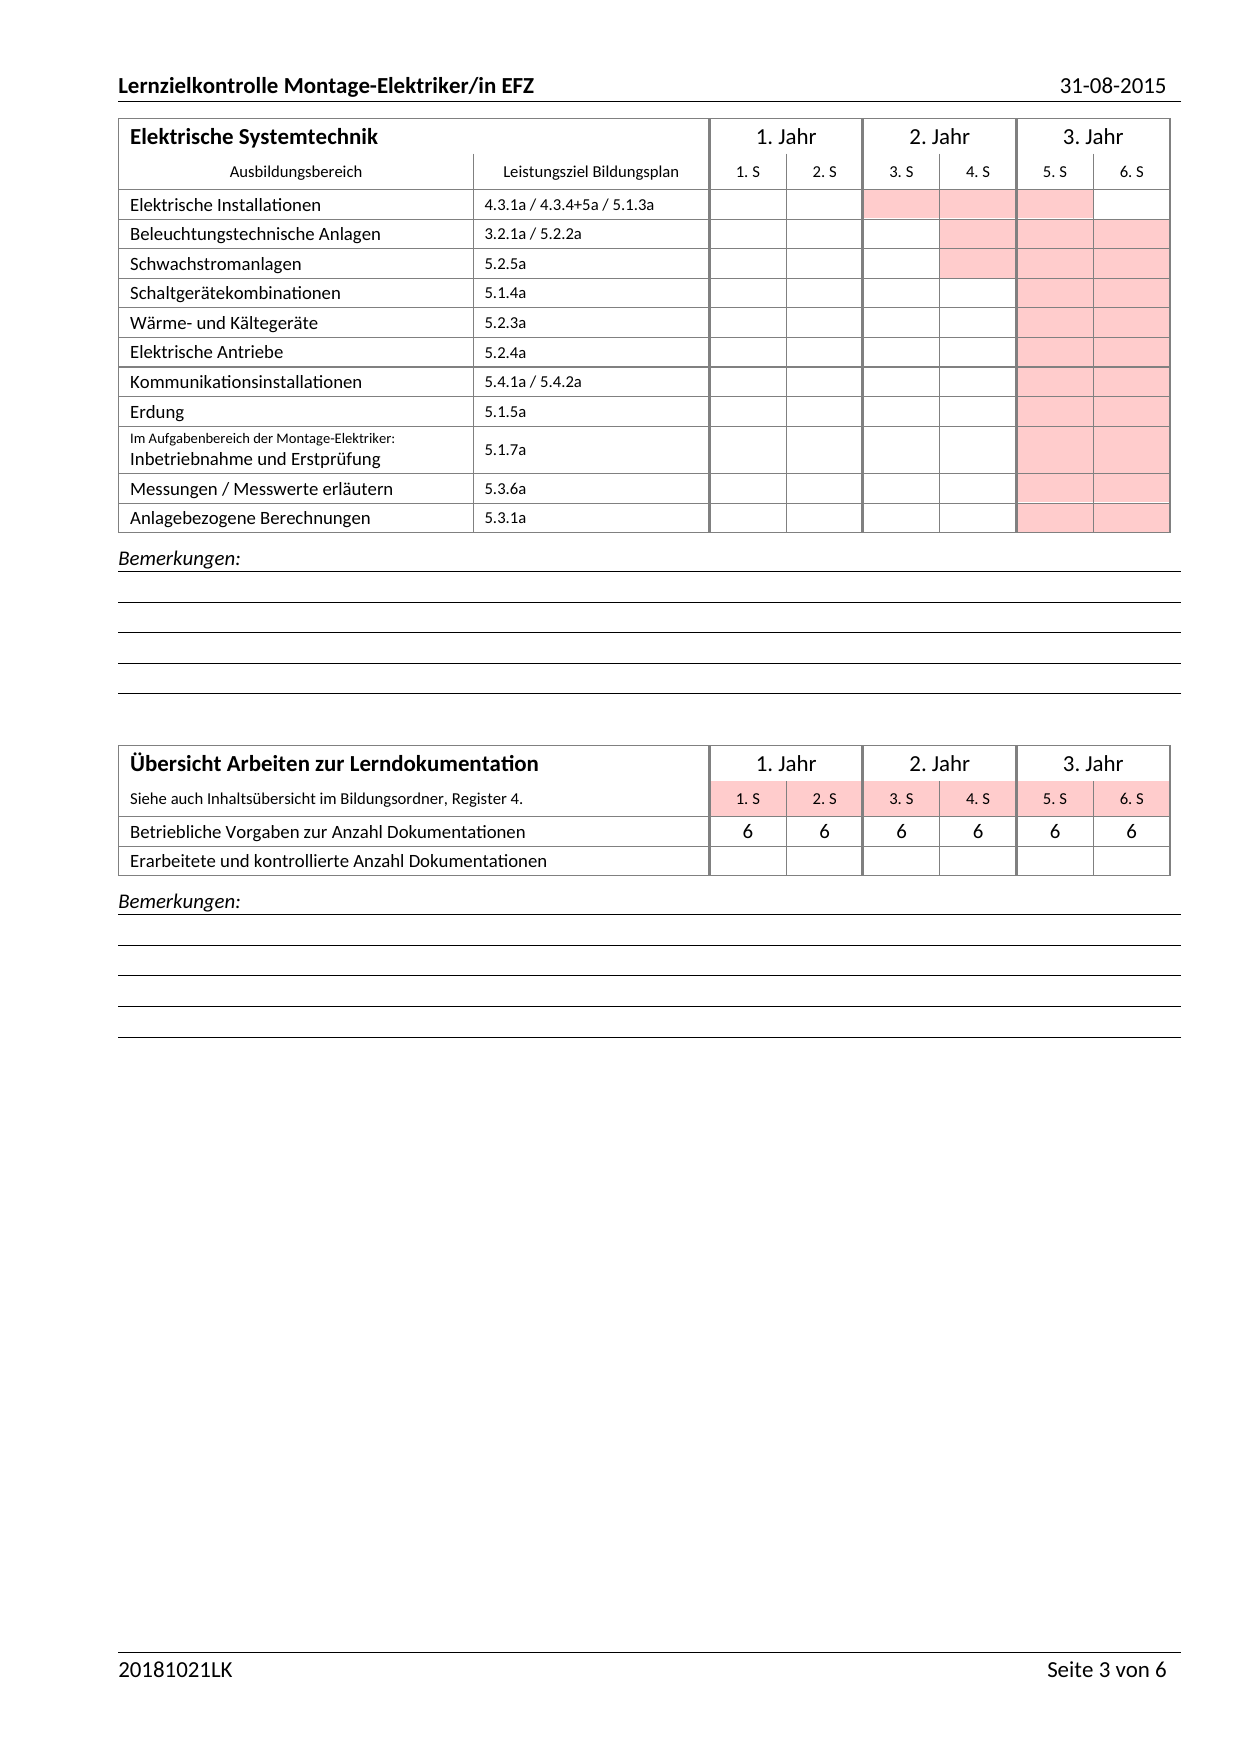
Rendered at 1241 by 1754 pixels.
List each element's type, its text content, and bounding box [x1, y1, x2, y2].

table_cell [1018, 397, 1093, 426]
table_cell Beleuchtungstechnische Anlagen [119, 220, 473, 248]
table_cell 6 [864, 817, 939, 846]
table_cell [787, 847, 861, 875]
table_cell [940, 474, 1015, 502]
table_cell Im Aufgabenbereich der Montage-Elektriker: Inbetriebnahme und Erstprüfung [119, 427, 473, 473]
table_cell [711, 279, 786, 307]
table_cell [1094, 279, 1169, 307]
table_cell [787, 397, 861, 426]
table_cell [787, 504, 861, 532]
table_cell [864, 249, 939, 278]
table_cell [787, 308, 861, 337]
table_cell [1018, 308, 1093, 337]
table_cell 1. S [711, 781, 786, 816]
table_cell [864, 847, 939, 875]
table_cell [940, 220, 1015, 248]
table_cell [940, 190, 1015, 218]
table_cell [787, 474, 861, 502]
table_cell 6 [1094, 817, 1169, 846]
table_cell [1094, 190, 1169, 218]
table_cell 1. S [711, 154, 786, 189]
table_cell Elektrische Antriebe [119, 338, 473, 366]
table_cell Anlagebezogene Berechnungen [119, 504, 473, 532]
table_cell 5. S [1018, 154, 1093, 189]
table_cell [1094, 847, 1169, 875]
table_header 2. Jahr [864, 119, 1015, 153]
table_cell [787, 220, 861, 248]
table_cell [940, 397, 1015, 426]
table_cell 2. S [787, 781, 861, 816]
text Bemerkungen: [118, 546, 1181, 571]
table_cell 5.1.7a [474, 427, 708, 473]
table_cell [1018, 427, 1093, 473]
table_cell [940, 427, 1015, 473]
table_cell [940, 504, 1015, 532]
table_cell 5.2.5a [474, 249, 708, 278]
table_cell Leistungsziel Bildungsplan [474, 154, 708, 189]
table_cell [864, 427, 939, 473]
table_cell [940, 338, 1015, 366]
table_cell [711, 368, 786, 396]
table_cell 6 [940, 817, 1015, 846]
table_cell [711, 249, 786, 278]
table_cell [711, 308, 786, 337]
table_cell 6 [787, 817, 861, 846]
table_header 2. Jahr [864, 746, 1015, 781]
table_cell [711, 427, 786, 473]
table_cell [864, 220, 939, 248]
table_cell Siehe auch Inhaltsübersicht im Bildungsordner, Register 4. [119, 781, 708, 816]
table_cell [1018, 504, 1093, 532]
table_cell [787, 249, 861, 278]
table_cell [940, 847, 1015, 875]
table_cell [711, 847, 786, 875]
table_cell [1094, 338, 1169, 366]
table_cell Elektrische Installationen [119, 190, 473, 218]
table_cell Kommunikationsinstallationen [119, 368, 473, 396]
table_cell [711, 220, 786, 248]
table_cell 5.3.6a [474, 474, 708, 502]
table_cell [1018, 474, 1093, 502]
table_cell [1018, 368, 1093, 396]
table_cell [787, 427, 861, 473]
table_cell 5.1.5a [474, 397, 708, 426]
table_cell 3. S [864, 781, 939, 816]
table_cell [864, 504, 939, 532]
table_cell [1094, 504, 1169, 532]
table_cell Ausbildungsbereich [119, 154, 473, 189]
table_cell [940, 279, 1015, 307]
table_cell [1094, 368, 1169, 396]
table_header 3. Jahr [1018, 746, 1169, 781]
table_cell 3.2.1a / 5.2.2a [474, 220, 708, 248]
table_cell [711, 397, 786, 426]
table_cell [864, 279, 939, 307]
table_cell 6. S [1094, 781, 1169, 816]
table_cell 6 [1018, 817, 1093, 846]
table_cell [1018, 279, 1093, 307]
table_cell [1018, 190, 1093, 218]
table_cell [1094, 427, 1169, 473]
table_cell Erarbeitete und kontrollierte Anzahl Dokumentationen [119, 847, 708, 875]
table_cell [864, 190, 939, 218]
table_cell 6 [711, 817, 786, 846]
table_cell [1018, 338, 1093, 366]
table_header Elektrische Systemtechnik [119, 119, 708, 153]
table_cell 5.4.1a / 5.4.2a [474, 368, 708, 396]
table_cell [940, 368, 1015, 396]
table_cell [940, 308, 1015, 337]
table_cell [1094, 220, 1169, 248]
table_cell [711, 190, 786, 218]
table_cell 5.2.3a [474, 308, 708, 337]
table_cell 3. S [864, 154, 939, 189]
table_header Übersicht Arbeiten zur Lerndokumentation [119, 746, 708, 781]
table_cell Erdung [119, 397, 473, 426]
table_cell 2. S [787, 154, 861, 189]
table_cell [787, 368, 861, 396]
table_header 1. Jahr [711, 746, 861, 781]
table_cell [864, 474, 939, 502]
table_cell 5.2.4a [474, 338, 708, 366]
table_cell [1094, 474, 1169, 502]
table_header 3. Jahr [1018, 119, 1169, 153]
table_cell Schwachstromanlagen [119, 249, 473, 278]
table_cell [864, 338, 939, 366]
table_cell Wärme- und Kältegeräte [119, 308, 473, 337]
table_cell 5. S [1018, 781, 1093, 816]
table_cell [864, 397, 939, 426]
table_cell Betriebliche Vorgaben zur Anzahl Dokumentationen [119, 817, 708, 846]
table_cell Schaltgerätekombinationen [119, 279, 473, 307]
text Bemerkungen: [118, 889, 1181, 914]
table_cell [1094, 249, 1169, 278]
table_cell [1094, 397, 1169, 426]
table_cell 5.3.1a [474, 504, 708, 532]
table_cell [787, 279, 861, 307]
table_cell 5.1.4a [474, 279, 708, 307]
table_cell [1018, 249, 1093, 278]
table_cell [711, 504, 786, 532]
table_cell [711, 474, 786, 502]
table_cell [787, 190, 861, 218]
table_cell [787, 338, 861, 366]
table_cell 6. S [1094, 154, 1169, 189]
table_cell 4.3.1a / 4.3.4+5a / 5.1.3a [474, 190, 708, 218]
table_cell [940, 249, 1015, 278]
table_cell [1018, 220, 1093, 248]
table_cell 4. S [940, 154, 1015, 189]
table_cell 4. S [940, 781, 1015, 816]
table_cell Messungen / Messwerte erläutern [119, 474, 473, 502]
table_cell [864, 368, 939, 396]
table_cell [1018, 847, 1093, 875]
table_header 1. Jahr [711, 119, 861, 153]
table_cell [711, 338, 786, 366]
table_cell [864, 308, 939, 337]
table_cell [1094, 308, 1169, 337]
